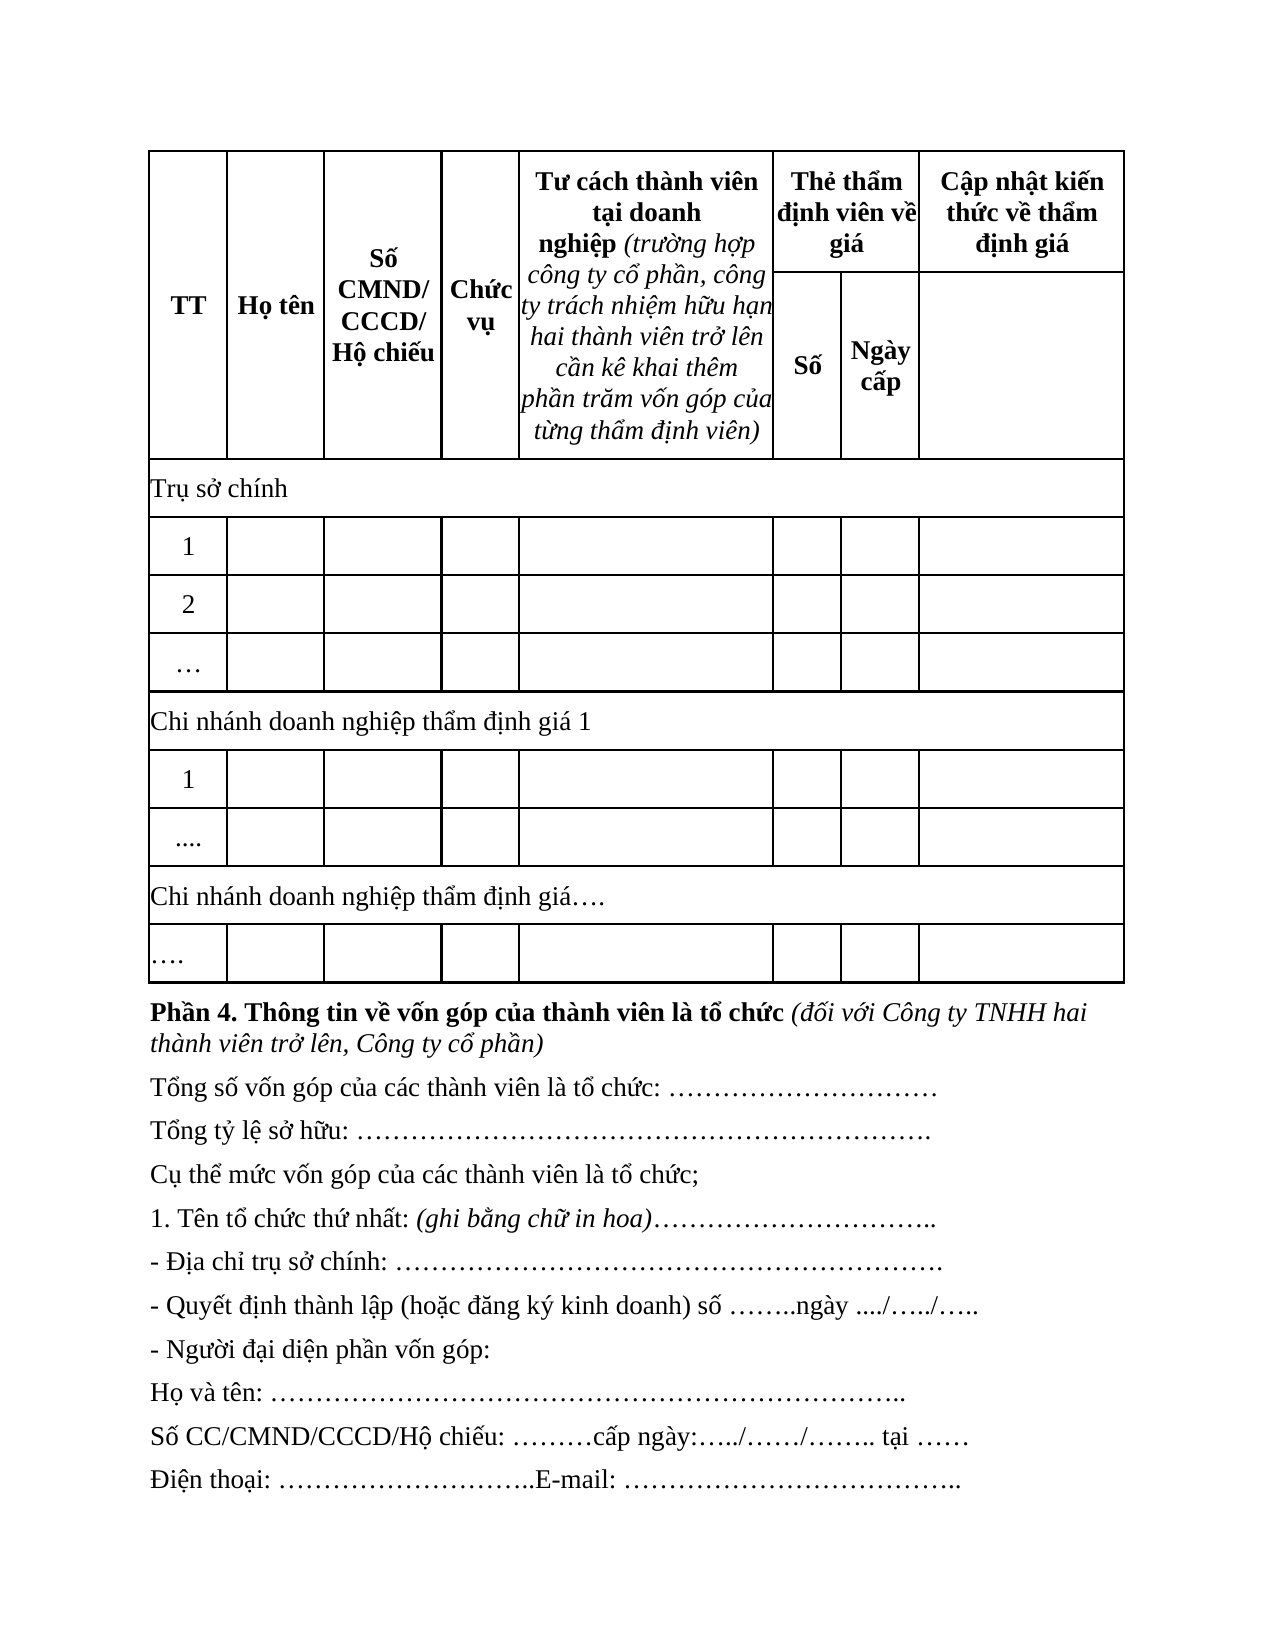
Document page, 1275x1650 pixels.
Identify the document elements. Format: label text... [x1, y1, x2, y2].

table_cell [842, 751, 918, 807]
table_cell [325, 634, 440, 690]
table_cell [774, 925, 840, 981]
table_header Họ tên [228, 152, 323, 457]
table_cell [443, 518, 518, 574]
table_cell [920, 634, 1123, 690]
table_header Cập nhật kiến thức về thẩm định giá [920, 152, 1123, 271]
table_cell [920, 518, 1123, 574]
table_cell .... [150, 809, 226, 865]
table_header Chức vụ [443, 152, 518, 457]
table_cell [228, 751, 323, 807]
table_cell [774, 576, 840, 632]
text - Người đại diện phần vốn góp: [150, 1333, 1125, 1364]
table_cell [842, 925, 918, 981]
table_cell [520, 518, 772, 574]
table_cell [443, 809, 518, 865]
table_cell [842, 809, 918, 865]
table_cell Chi nhánh doanh nghiệp thẩm định giá…. [150, 867, 1123, 923]
table_cell [228, 518, 323, 574]
table_cell [228, 925, 323, 981]
table_cell [443, 925, 518, 981]
table_cell [325, 925, 440, 981]
text 1. Tên tổ chức thứ nhất: (ghi bằng chữ in hoa)………………………….. [150, 1202, 1125, 1233]
text Tổng tỷ lệ sở hữu: ………………………………………………………. [150, 1114, 1125, 1146]
table_cell [228, 576, 323, 632]
table_cell [228, 809, 323, 865]
table_cell [228, 634, 323, 690]
table_cell [520, 751, 772, 807]
table_header TT [150, 152, 226, 457]
text Điện thoại: ………………………..E-mail: ……………………………….. [150, 1464, 1125, 1495]
table_cell [443, 751, 518, 807]
table_cell [920, 576, 1123, 632]
table_cell [520, 925, 772, 981]
text - Quyết định thành lập (hoặc đăng ký kinh doanh) số ……..ngày ..../…../….. [150, 1289, 1125, 1320]
table_cell [774, 809, 840, 865]
table_cell [920, 925, 1123, 981]
table_cell Trụ sở chính [150, 460, 1123, 516]
table_cell 1 [150, 751, 226, 807]
table_cell Số [774, 273, 840, 457]
table_cell 1 [150, 518, 226, 574]
text Cụ thể mức vốn góp của các thành viên là tổ chức; [150, 1158, 1125, 1189]
table_cell [325, 751, 440, 807]
table_cell [842, 518, 918, 574]
text Tổng số vốn góp của các thành viên là tổ chức: ………………………… [150, 1071, 1125, 1102]
text - Địa chỉ trụ sở chính: ……………………………………………………. [150, 1245, 1125, 1277]
table_cell [920, 273, 1123, 457]
table_cell [325, 809, 440, 865]
table_cell [774, 634, 840, 690]
table_cell Chi nhánh doanh nghiệp thẩm định giá 1 [150, 693, 1123, 748]
table_cell [325, 518, 440, 574]
table_cell … [150, 634, 226, 690]
table_cell [842, 634, 918, 690]
text Số CC/CMND/CCCD/Hộ chiếu: ………cấp ngày:…../……/…….. tại …… [150, 1420, 1125, 1451]
table_header Thẻ thẩm định viên về giá [774, 152, 918, 271]
table_header Số CMND/ CCCD/ Hộ chiếu [325, 152, 440, 457]
table_cell [325, 576, 440, 632]
text Họ và tên: …………………………………………………………….. [150, 1376, 1125, 1407]
table_cell [920, 751, 1123, 807]
table_cell Ngày cấp [842, 273, 918, 457]
table_cell [842, 576, 918, 632]
table_cell [920, 809, 1123, 865]
table_header Tư cách thành viên tại doanh nghiệp (trường hợp công ty cổ phần, công ty trách nhiệm hữu hạn hai thành viên trở lên cần kê khai thêm phần trăm vốn góp của từng thẩm định viên) [520, 152, 772, 457]
table_cell [520, 576, 772, 632]
table_cell …. [150, 925, 226, 981]
text Phần 4. Thông tin về vốn góp của thành viên là tổ chức (đối với Công ty TNHH hai thành viên trở lên, Công ty cổ phần) [150, 996, 1125, 1058]
table_cell 2 [150, 576, 226, 632]
table_cell [774, 751, 840, 807]
table_cell [443, 576, 518, 632]
table_cell [774, 518, 840, 574]
table_cell [443, 634, 518, 690]
table_cell [520, 809, 772, 865]
table_cell [520, 634, 772, 690]
